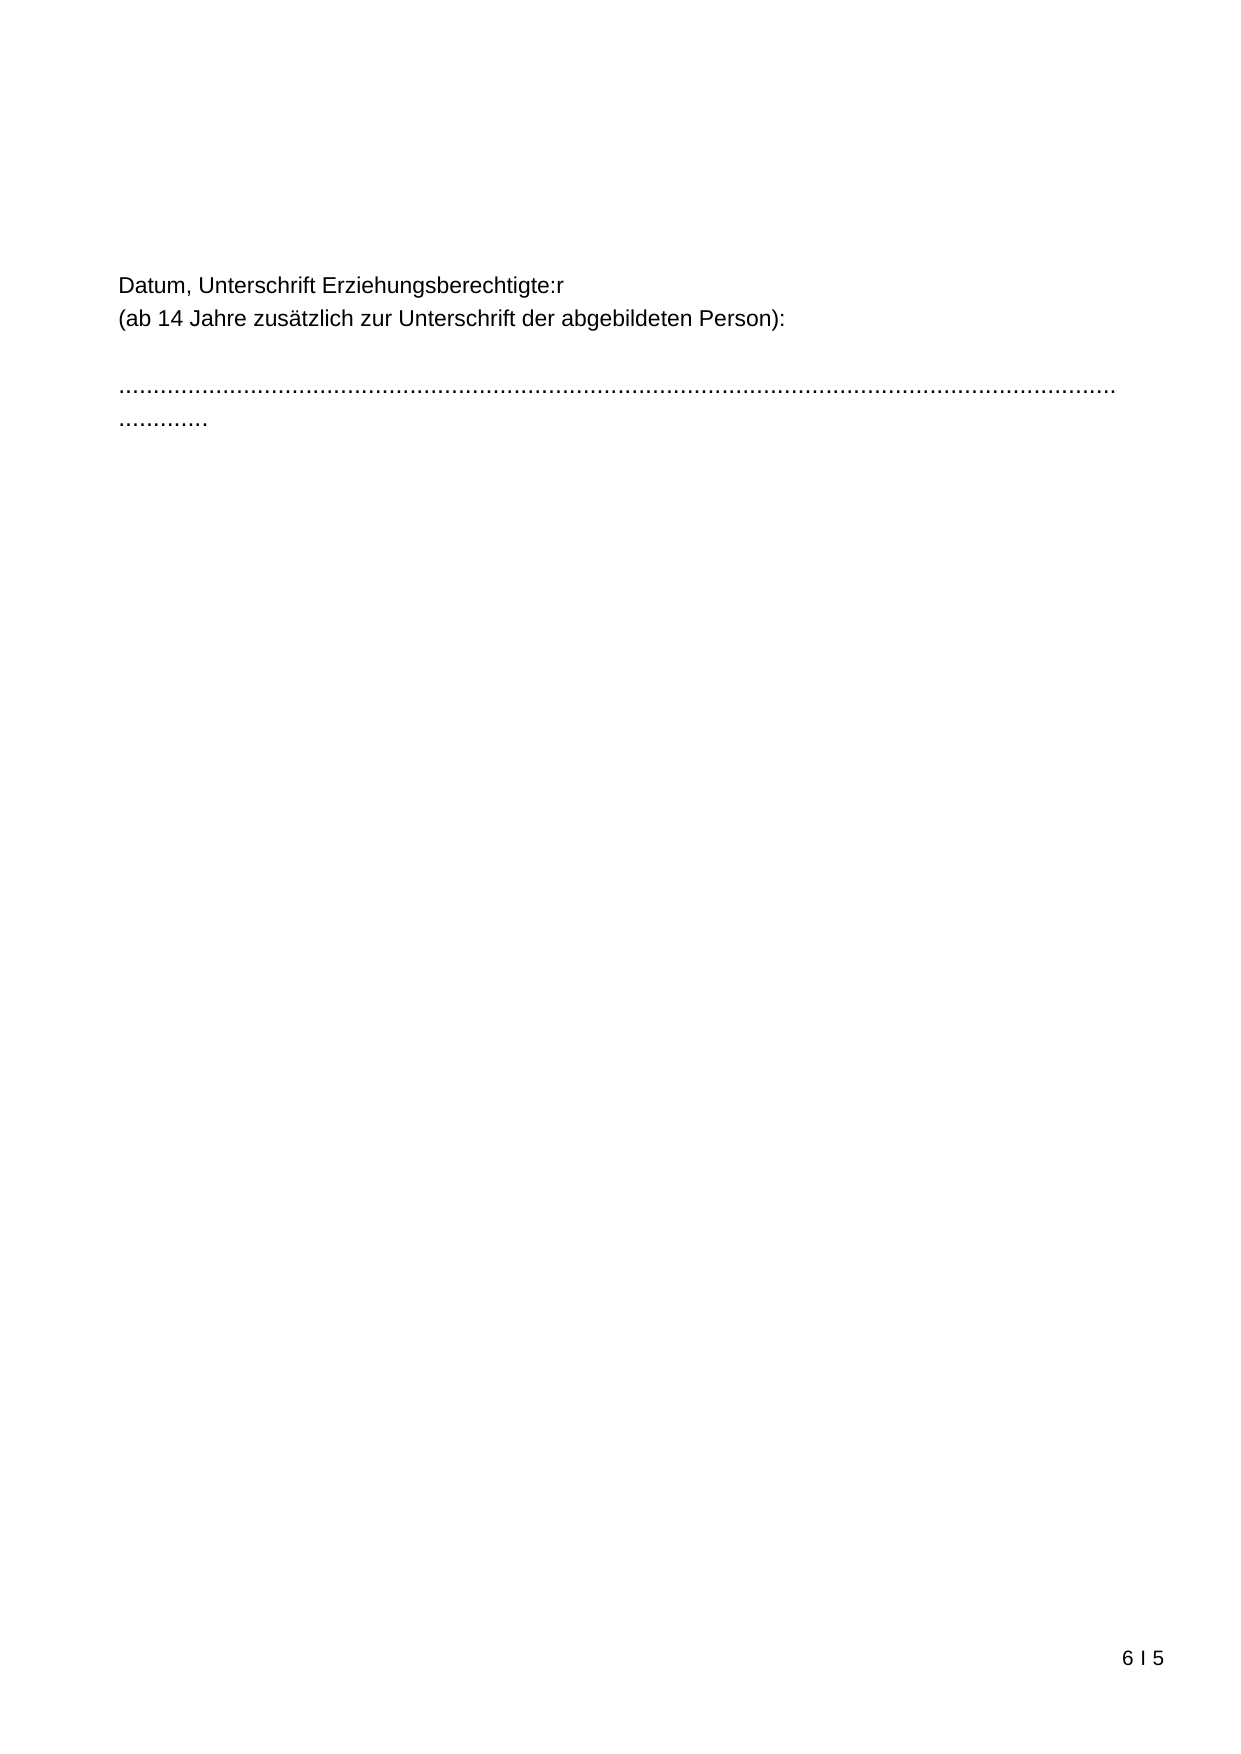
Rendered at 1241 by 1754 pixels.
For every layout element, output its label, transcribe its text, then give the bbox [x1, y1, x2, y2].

text Datum, Unterschrift Erziehungsberechtigte:r (ab 14 Jahre zusätzlich zur Unterschrift der abgebildeten Person): [118, 266, 1122, 366]
